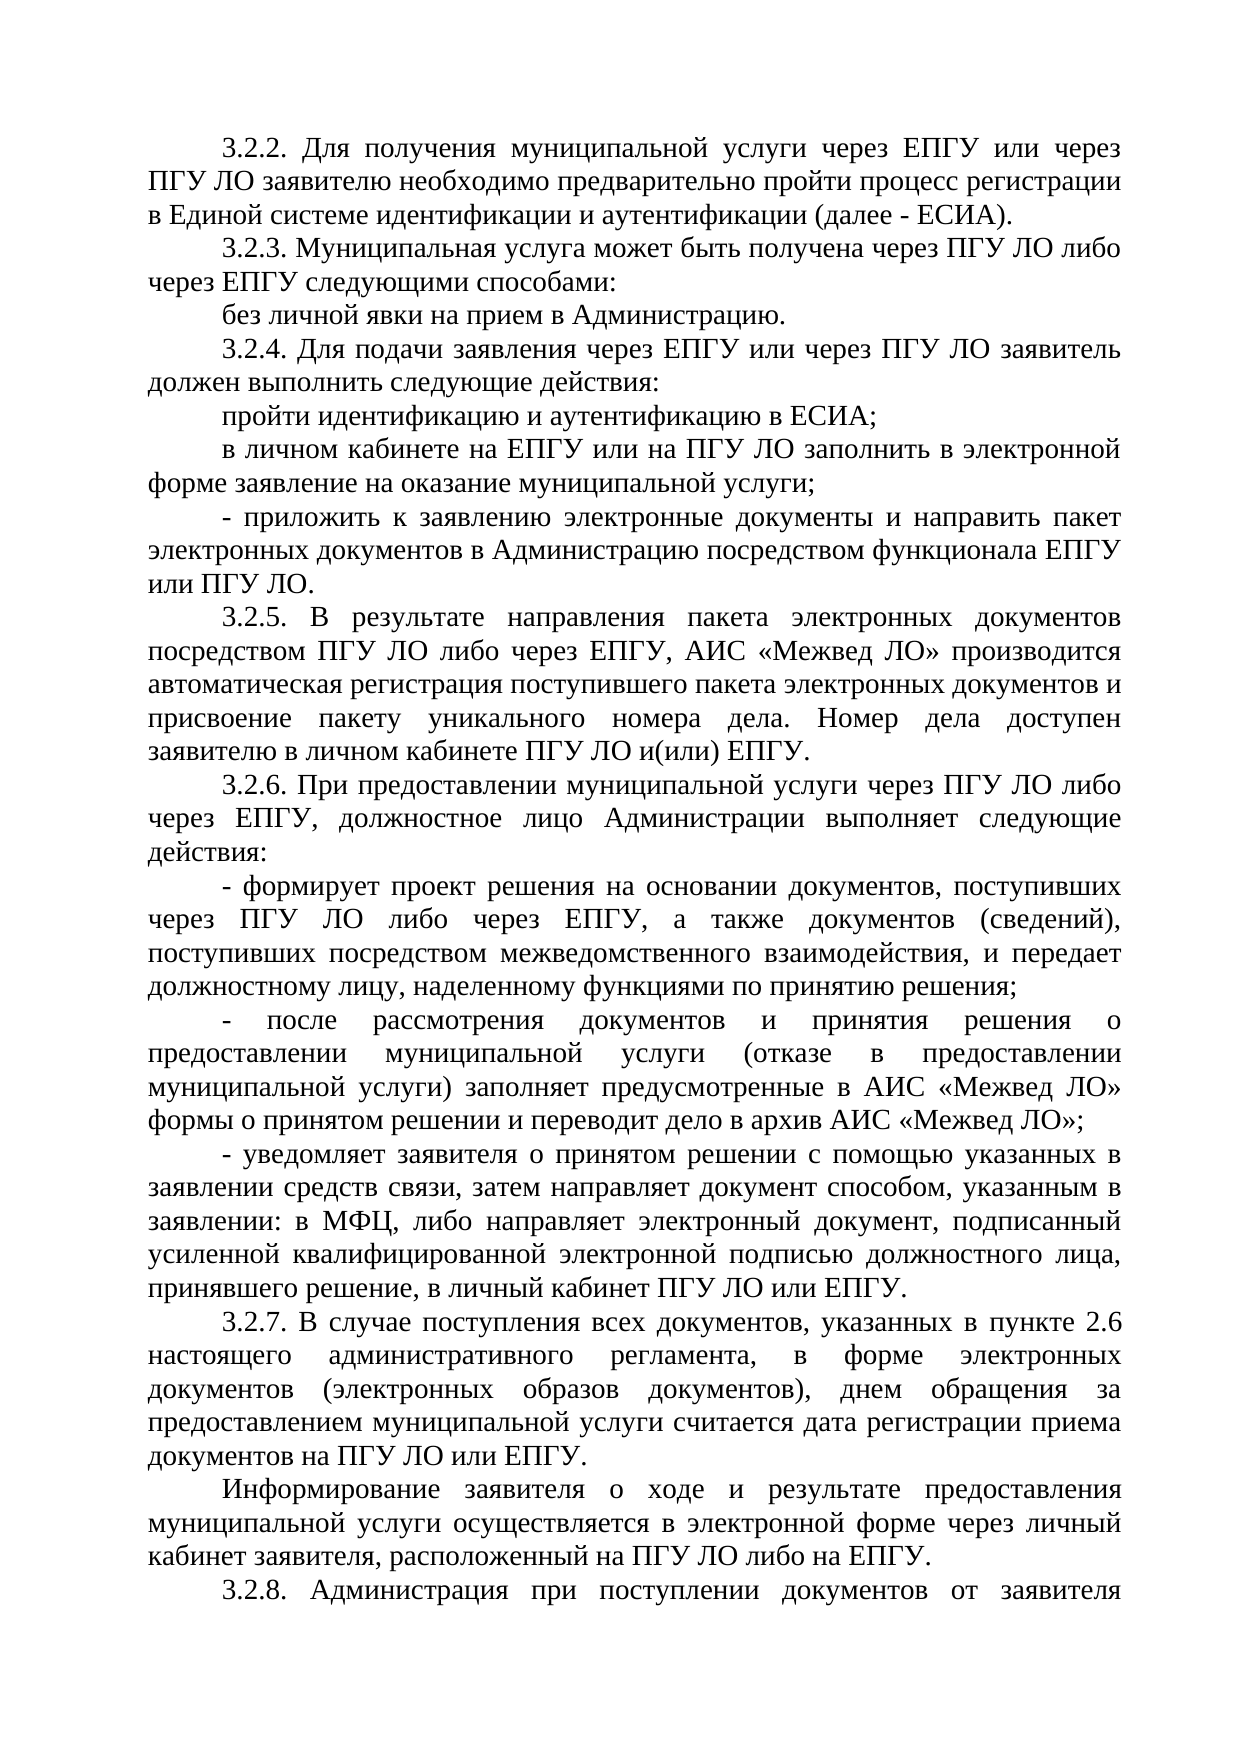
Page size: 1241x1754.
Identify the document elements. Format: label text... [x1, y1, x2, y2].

text Информирование заявителя о ходе и результате предоставления муниципальной услуги осуществляется в электронной форме через личный кабинет заявителя, расположенный на ПГУ ЛО либо на ЕПГУ. [148, 1471, 1122, 1572]
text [148, 1572, 1122, 1606]
text - уведомляет заявителя о принятом решении с помощью указанных в заявлении средств связи, затем направляет документ способом, указанным в заявлении: в МФЦ, либо направляет электронный документ, подписанный усиленной квалифицированной электронной подписью должностного лица, принявшего решение, в личный кабинет ПГУ ЛО или ЕПГУ. [148, 1136, 1122, 1304]
text - формирует проект решения на основании документов, поступивших через ПГУ ЛО либо через ЕПГУ, а также документов (сведений), поступивших посредством межведомственного взаимодействия, и передает должностному лицу, наделенному функциями по принятию решения; [148, 868, 1122, 1002]
text без личной явки на прием в Администрацию. [148, 297, 1122, 331]
text в личном кабинете на ЕПГУ или на ПГУ ЛО заполнить в электронной форме заявление на оказание муниципальной услуги; [148, 432, 1122, 499]
text 3.2.3. Муниципальная услуга может быть получена через ПГУ ЛО либо через ЕПГУ следующими способами: [148, 230, 1122, 297]
text 3.2.4. Для подачи заявления через ЕПГУ или через ПГУ ЛО заявитель должен выполнить следующие действия: [148, 331, 1122, 398]
text 3.2.7. В случае поступления всех документов, указанных в пункте 2.6 настоящего административного регламента, в форме электронных документов (электронных образов документов), днем обращения за предоставлением муниципальной услуги считается дата регистрации приема документов на ПГУ ЛО или ЕПГУ. [148, 1304, 1122, 1471]
text - после рассмотрения документов и принятия решения о предоставлении муниципальной услуги (отказе в предоставлении муниципальной услуги) заполняет предусмотренные в АИС «Межвед ЛО» формы о принятом решении и переводит дело в архив АИС «Межвед ЛО»; [148, 1002, 1122, 1136]
text 3.2.2. Для получения муниципальной услуги через ЕПГУ или через ПГУ ЛО заявителю необходимо предварительно пройти процесс регистрации в Единой системе идентификации и аутентификации (далее - ЕСИА). [148, 130, 1122, 230]
text 3.2.6. При предоставлении муниципальной услуги через ПГУ ЛО либо через ЕПГУ, должностное лицо Администрации выполняет следующие действия: [148, 767, 1122, 868]
text - приложить к заявлению электронные документы и направить пакет электронных документов в Администрацию посредством функционала ЕПГУ или ПГУ ЛО. [148, 499, 1122, 599]
text пройти идентификацию и аутентификацию в ЕСИА; [148, 398, 1122, 432]
text 3.2.5. В результате направления пакета электронных документов посредством ПГУ ЛО либо через ЕПГУ, АИС «Межвед ЛО» производится автоматическая регистрация поступившего пакета электронных документов и присвоение пакету уникального номера дела. Номер дела доступен заявителю в личном кабинете ПГУ ЛО и(или) ЕПГУ. [148, 599, 1122, 767]
